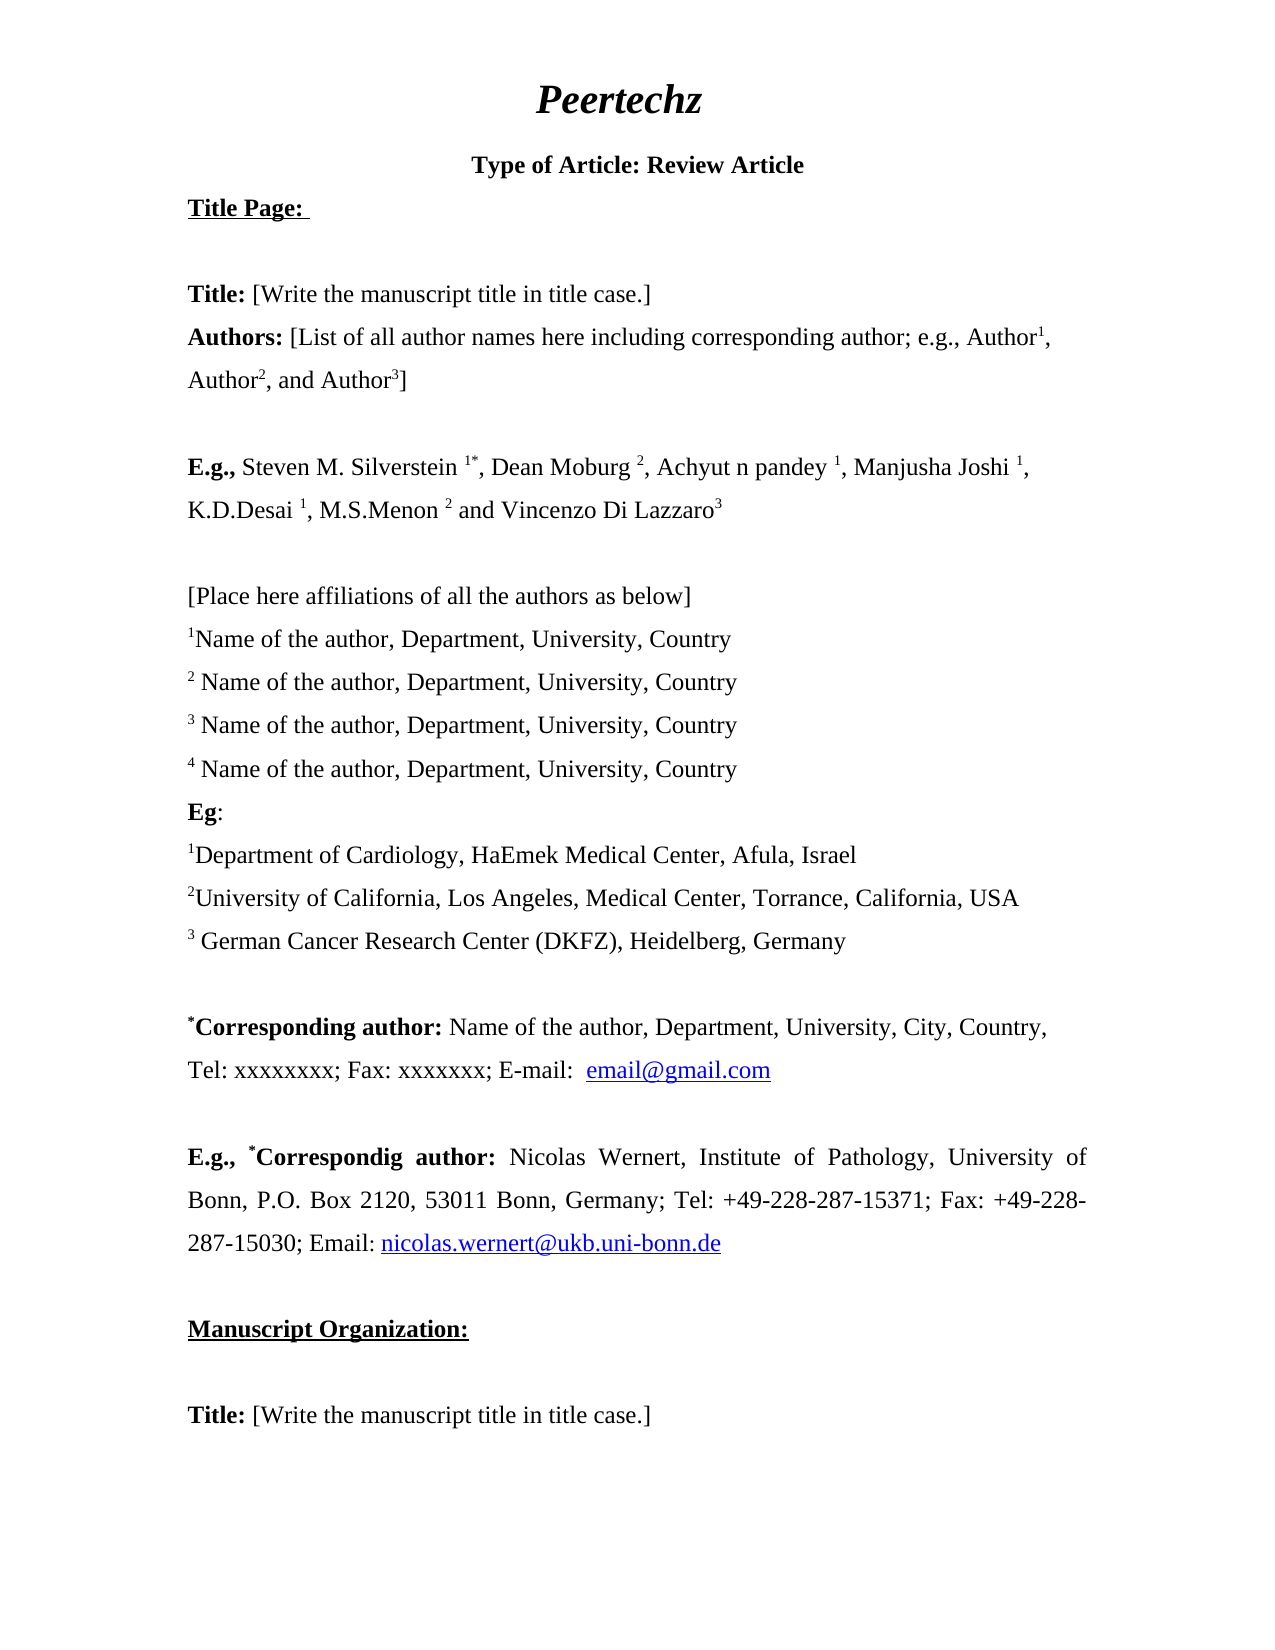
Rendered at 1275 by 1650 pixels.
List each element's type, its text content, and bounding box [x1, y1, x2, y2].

text 1Department of Cardiology, HaEmek Medical Center, Afula, Israel [187, 840, 1087, 869]
text 2University of California, Los Angeles, Medical Center, Torrance, California, USA [187, 883, 1087, 912]
text E.g., Steven M. Silverstein 1*, Dean Moburg 2, Achyut n pandey 1, Manjusha Joshi 1, K.D.Desai 1, M.S.Menon 2 and Vincenzo Di Lazzaro3 [187, 452, 1087, 524]
text E.g., *Correspondig author: Nicolas Wernert, Institute of Pathology, University of Bonn, P.O. Box 2120, 53011 Bonn, Germany; Tel: +49-228-287-15371; Fax: +49-228-287-15030; Email: nicolas.wernert@ukb.uni-bonn.de [187, 1142, 1087, 1257]
text Title Page: [187, 193, 1087, 222]
text 4 Name of the author, Department, University, Country Eg: [187, 754, 1087, 826]
text Authors: [List of all author names here including corresponding author; e.g., Author1, Author2, and Author3] [187, 322, 1087, 394]
text [Place here affiliations of all the authors as below] [187, 581, 1087, 610]
text Type of Article: Review Article [187, 150, 1087, 179]
text 3 German Cancer Research Center (DKFZ), Heidelberg, Germany [187, 926, 1087, 955]
text Title: [Write the manuscript title in title case.] [187, 279, 1087, 308]
text 3 Name of the author, Department, University, Country [187, 711, 1087, 739]
text 1Name of the author, Department, University, Country [187, 624, 1087, 653]
text 2 Name of the author, Department, University, Country [187, 667, 1087, 696]
text *Corresponding author: Name of the author, Department, University, City, Country, Tel: xxxxxxxx; Fax: xxxxxxx; E-mail: email@gmail.com [187, 969, 1087, 1084]
text Title: [Write the manuscript title in title case.] [187, 1401, 1087, 1429]
text Manuscript Organization: [187, 1314, 1087, 1343]
